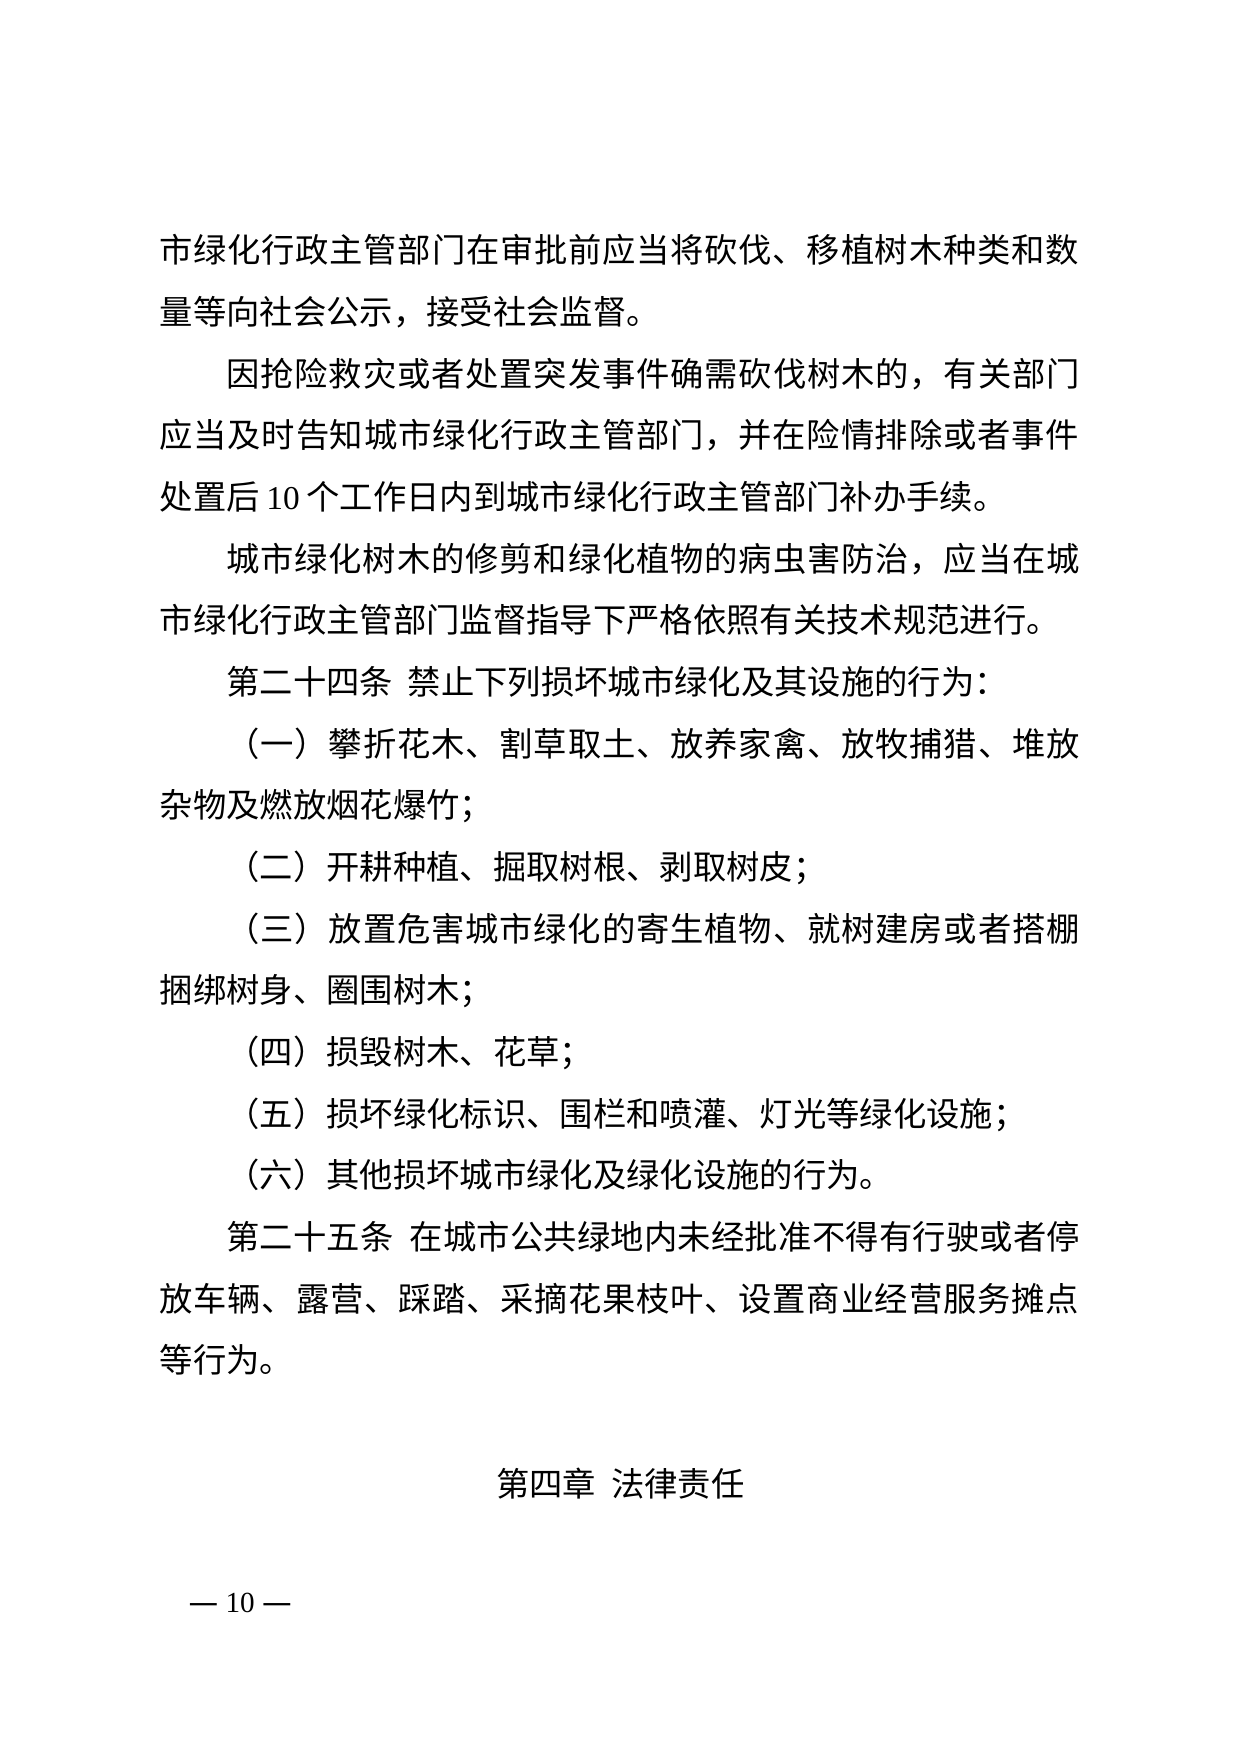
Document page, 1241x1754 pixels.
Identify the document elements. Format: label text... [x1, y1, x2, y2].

text （三）放置危害城市绿化的寄生植物、就树建房或者搭棚、捆绑树身、圈围树木； [159, 892, 1081, 1015]
text （六）其他损坏城市绿化及绿化设施的行为。 [159, 1139, 1081, 1200]
text （四）损毁树木、花草； [159, 1015, 1081, 1077]
text 第二十四条 禁止下列损坏城市绿化及其设施的行为： [159, 645, 1081, 707]
text 第四章 法律责任 [159, 1447, 1081, 1509]
text 第二十五条 在城市公共绿地内未经批准不得有行驶或者停放车辆、露营、踩踏、采摘花果枝叶、设置商业经营服务摊点等行为。 [159, 1200, 1081, 1385]
text （二）开耕种植、掘取树根、剥取树皮； [159, 830, 1081, 892]
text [159, 214, 1081, 337]
text （五）损坏绿化标识、围栏和喷灌、灯光等绿化设施； [159, 1077, 1081, 1139]
text 城市绿化树木的修剪和绿化植物的病虫害防治，应当在城市绿化行政主管部门监督指导下严格依照有关技术规范进行。 [159, 522, 1081, 645]
text 因抢险救灾或者处置突发事件确需砍伐树木的，有关部门应当及时告知城市绿化行政主管部门，并在险情排除或者事件处置后10个工作日内到城市绿化行政主管部门补办手续。 [159, 337, 1081, 522]
text （一）攀折花木、割草取土、放养家禽、放牧捕猎、堆放杂物及燃放烟花爆竹； [159, 707, 1081, 830]
